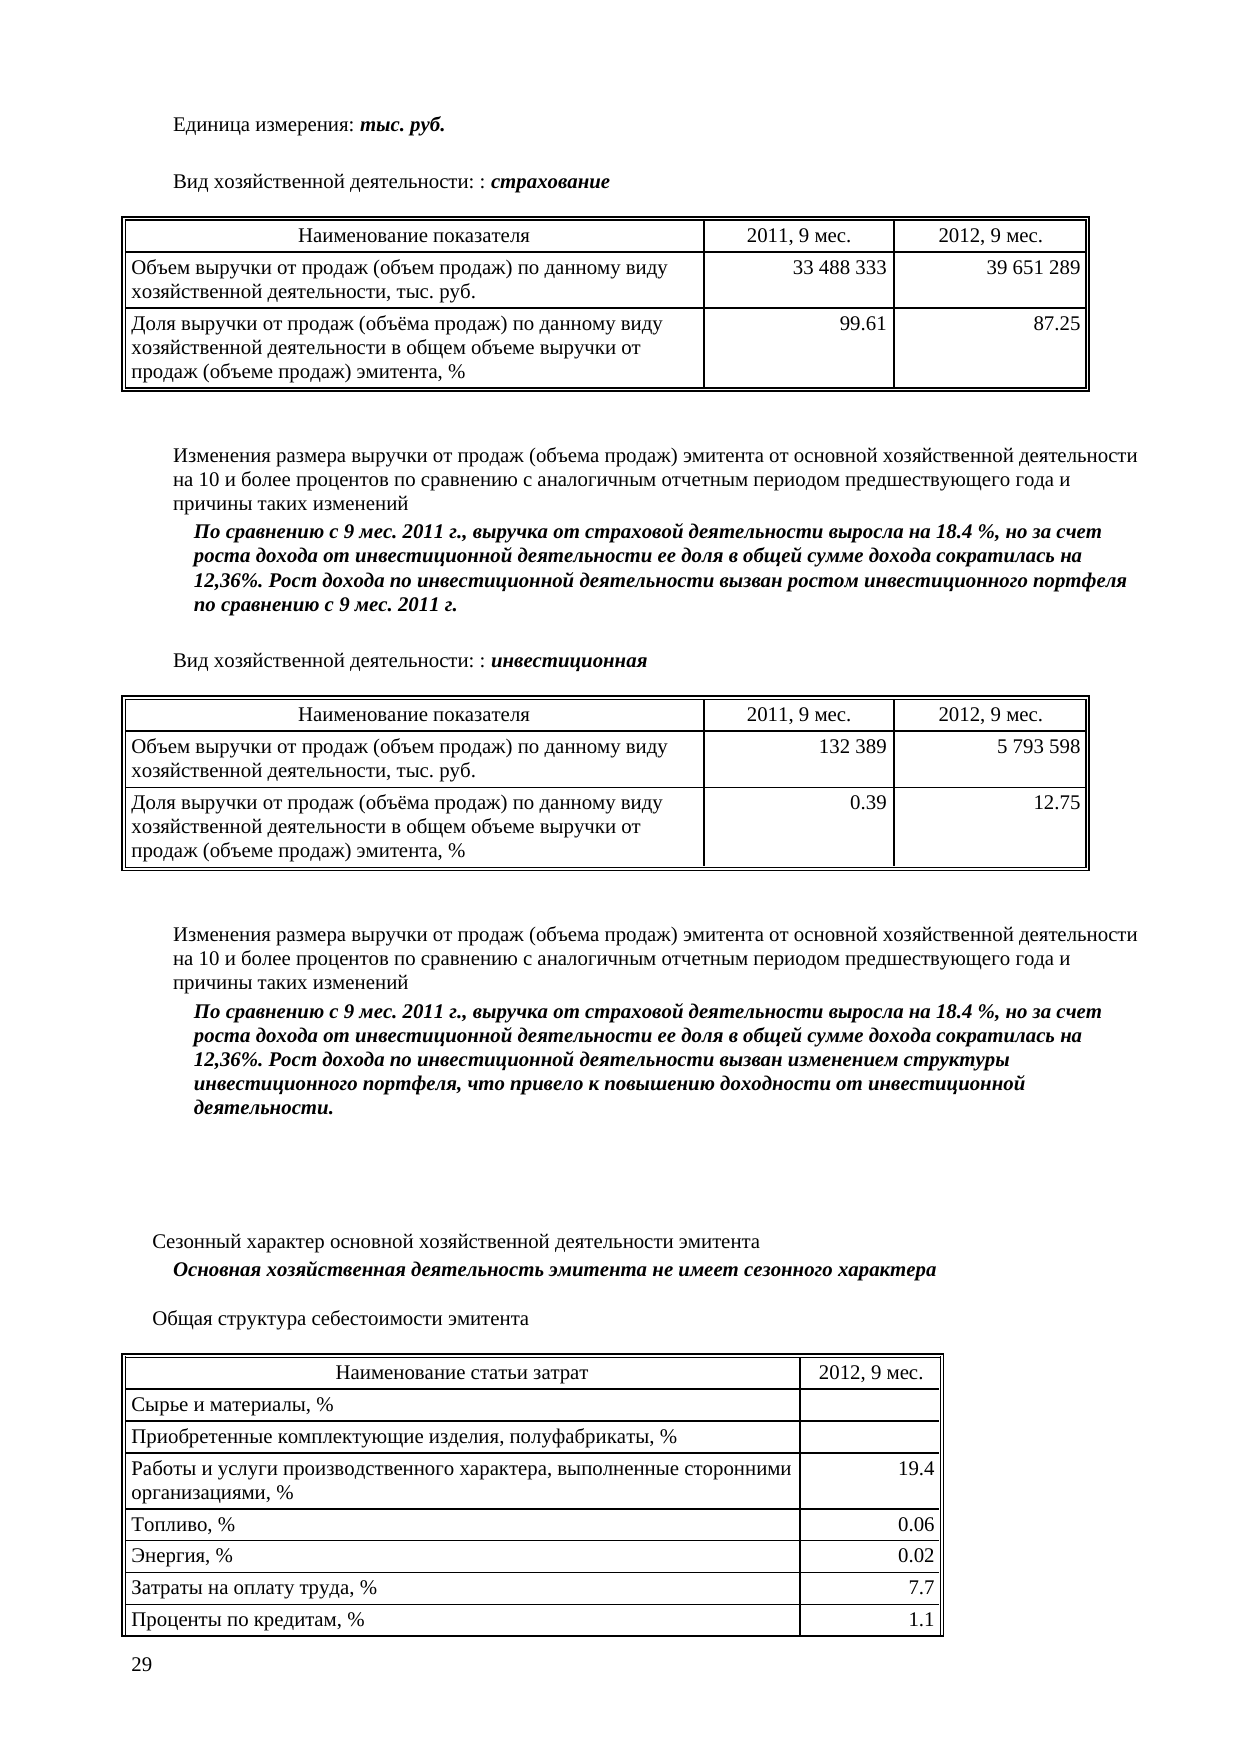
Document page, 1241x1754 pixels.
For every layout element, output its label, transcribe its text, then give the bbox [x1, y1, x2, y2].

table_cell Доля выручки от продаж (объёма продаж) по данному виду хозяйственной деятельности в общем объеме выручки от продаж (объеме продаж) эмитента, % [126, 309, 703, 387]
table_cell 132 389 [705, 732, 893, 786]
table_cell 7.7 [801, 1572, 940, 1603]
table_cell Энергия, % [126, 1541, 799, 1572]
table_cell 12.75 [895, 788, 1085, 866]
table_cell 33 488 333 [705, 253, 893, 307]
table_cell Работы и услуги производственного характера, выполненные сторонними организациями, % [126, 1454, 799, 1508]
subtitle Сезонный характер основной хозяйственной деятельности эмитента [152, 1228, 1152, 1253]
table_cell 39 651 289 [895, 253, 1085, 307]
table_header 2011, 9 мес. [705, 700, 893, 730]
text Вид хозяйственной деятельности: : инвестиционная [173, 648, 1152, 672]
table_cell Объем выручки от продаж (объем продаж) по данному виду хозяйственной деятельности, тыс. руб. [126, 253, 703, 307]
table_cell Объем выручки от продаж (объем продаж) по данному виду хозяйственной деятельности, тыс. руб. [126, 732, 703, 786]
table_cell Проценты по кредитам, % [126, 1605, 799, 1635]
subtitle Общая структура себестоимости эмитента [152, 1306, 1152, 1330]
table_header Наименование показателя [126, 221, 703, 251]
table_cell Затраты на оплату труда, % [126, 1573, 799, 1603]
table_cell 0.06 [801, 1508, 940, 1540]
table_cell 0.02 [801, 1540, 940, 1572]
table_cell 87.25 [895, 309, 1085, 387]
text Вид хозяйственной деятельности: : страхование [173, 169, 1152, 193]
table_cell 1.1 [801, 1604, 940, 1635]
table_cell Приобретенные комплектующие изделия, полуфабрикаты, % [126, 1422, 799, 1452]
table_header 2012, 9 мес. [895, 700, 1085, 730]
table_cell 0.39 [705, 788, 893, 866]
table_header 2012, 9 мес. [895, 221, 1085, 251]
table_cell 19.4 [801, 1452, 940, 1508]
subtitle Изменения размера выручки от продаж (объема продаж) эмитента от основной хозяйственной деятельности на 10 и более процентов по сравнению с аналогичным отчетным периодом предшествующего года и причины таких изменений [173, 443, 1152, 515]
text По сравнению с 9 мес. 2011 г., выручка от страховой деятельности выросла на 18.4 %, но за счет роста дохода от инвестиционной деятельности ее доля в общей сумме дохода сократилась на 12,36%. Рост дохода по инвестиционной деятельности вызван ростом инвестиционного портфеля по сравнению с 9 мес. 2011 г. [194, 519, 1152, 616]
table_header 2012, 9 мес. [801, 1358, 940, 1388]
table_header 2011, 9 мес. [705, 221, 893, 251]
table_cell Топливо, % [126, 1510, 799, 1540]
table_cell 99.61 [705, 309, 893, 387]
text По сравнению с 9 мес. 2011 г., выручка от страховой деятельности выросла на 18.4 %, но за счет роста дохода от инвестиционной деятельности ее доля в общей сумме дохода сократилась на 12,36%. Рост дохода по инвестиционной деятельности вызван изменением структуры инвестиционного портфеля, что привело к повышению доходности от инвестиционной деятельности. [194, 998, 1152, 1119]
text Единица измерения: тыс. руб. [173, 112, 1152, 136]
table_header Наименование статьи затрат [126, 1358, 799, 1388]
table_cell [801, 1420, 940, 1452]
table_cell [801, 1388, 940, 1420]
text Основная хозяйственная деятельность эмитента не имеет сезонного характера [173, 1257, 1152, 1281]
table_cell 5 793 598 [895, 732, 1085, 786]
subtitle Изменения размера выручки от продаж (объема продаж) эмитента от основной хозяйственной деятельности на 10 и более процентов по сравнению с аналогичным отчетным периодом предшествующего года и причины таких изменений [173, 922, 1152, 994]
table_cell Сырье и материалы, % [126, 1390, 799, 1420]
table_cell Доля выручки от продаж (объёма продаж) по данному виду хозяйственной деятельности в общем объеме выручки от продаж (объеме продаж) эмитента, % [126, 788, 703, 866]
table_header Наименование показателя [126, 700, 703, 730]
